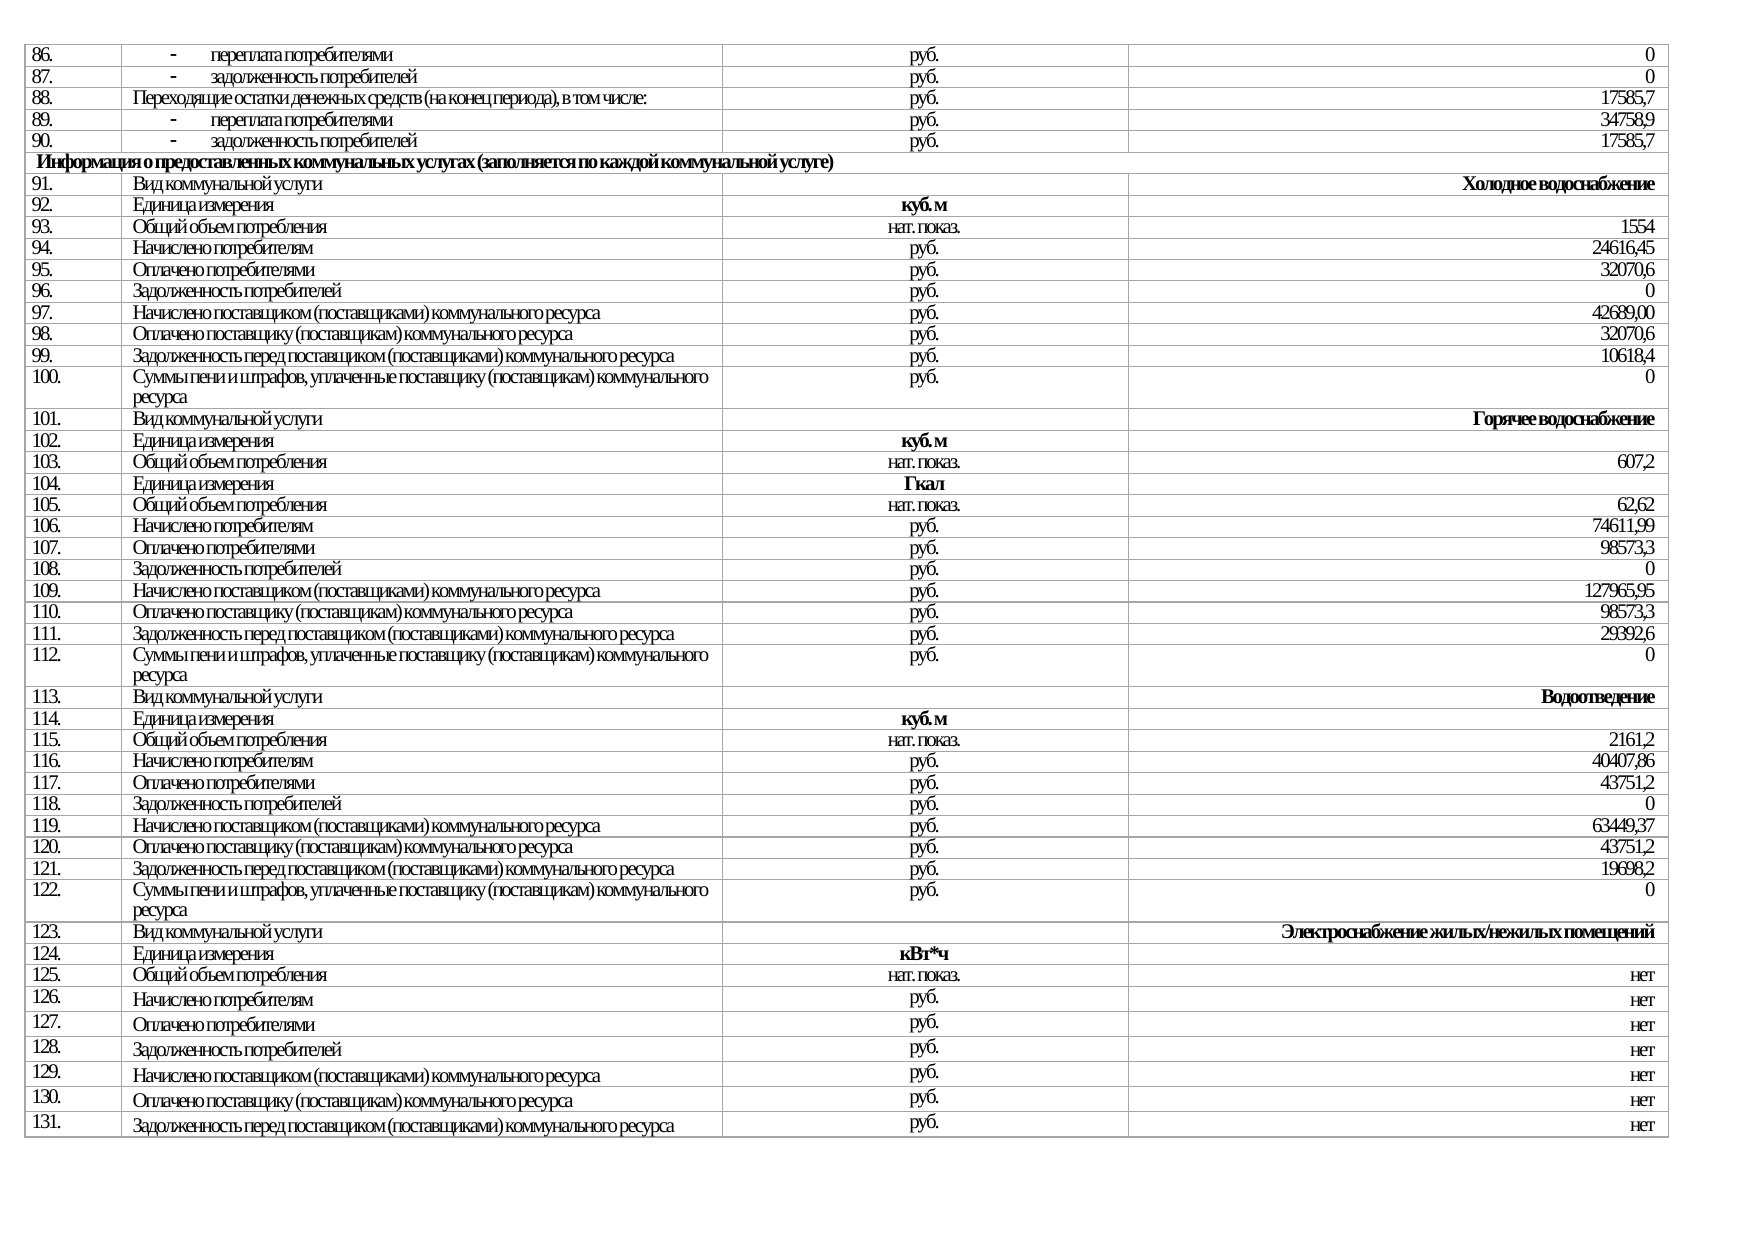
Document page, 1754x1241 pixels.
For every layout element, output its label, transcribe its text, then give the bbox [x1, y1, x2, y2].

table_cell [26, 409, 121, 430]
table_cell Задолженность потребителей [122, 560, 722, 580]
table_cell 62,62 [1129, 495, 1668, 516]
table_cell руб. [723, 260, 1128, 280]
table_cell 17585,7 [1129, 131, 1668, 152]
table_cell Общий объем потребления [122, 730, 722, 751]
table_cell руб. [723, 816, 1128, 836]
table_cell [26, 324, 121, 345]
table_cell Задолженность перед поставщиком (поставщиками) коммунального ресурса [122, 1112, 722, 1136]
table_cell нат. показ. [723, 730, 1128, 751]
table_cell [26, 859, 121, 879]
table_cell Задолженность потребителей [122, 1037, 722, 1061]
table_cell нет [1129, 1012, 1668, 1036]
table_cell 32070,6 [1129, 324, 1668, 345]
table_cell [26, 581, 121, 601]
table_cell руб. [723, 752, 1128, 772]
table_cell [26, 174, 121, 194]
table_cell 43751,2 [1129, 838, 1668, 858]
table_cell нат. показ. [723, 965, 1128, 986]
table_cell Оплачено поставщику (поставщикам) коммунального ресурса [122, 603, 722, 623]
table_cell Начислено поставщиком (поставщиками) коммунального ресурса [122, 1062, 722, 1086]
table_cell руб. [723, 367, 1128, 408]
table_cell задолженность потребителей [122, 131, 722, 152]
table_cell Вид коммунальной услуги [122, 687, 722, 708]
table_cell [26, 88, 121, 109]
table_cell [26, 1062, 121, 1086]
table_cell 0 [1129, 560, 1668, 580]
table_cell руб. [723, 1087, 1128, 1111]
table_cell руб. [723, 517, 1128, 537]
table_cell [26, 131, 121, 152]
table_cell [723, 687, 1128, 708]
table_cell нет [1129, 1112, 1668, 1136]
table_cell 127965,95 [1129, 581, 1668, 601]
table_cell руб. [723, 281, 1128, 302]
table_cell нет [1129, 1087, 1668, 1111]
table_cell 0 [1129, 645, 1668, 686]
table_cell Суммы пени и штрафов, уплаченные поставщику (поставщикам) коммунального ресурса [122, 367, 722, 408]
table_cell 19698,2 [1129, 859, 1668, 879]
table_cell [26, 944, 121, 964]
table_cell руб. [723, 324, 1128, 345]
table_cell Задолженность потребителей [122, 281, 722, 302]
table_cell Оплачено потребителями [122, 773, 722, 793]
table_cell Горячее водоснабжение [1129, 409, 1668, 430]
table_cell [26, 1037, 121, 1061]
table_cell руб. [723, 880, 1128, 921]
table_cell 29392,6 [1129, 624, 1668, 644]
table_cell 1554 [1129, 217, 1668, 237]
table_cell [26, 217, 121, 237]
table_cell 63449,37 [1129, 816, 1668, 836]
table_cell Оплачено потребителями [122, 1012, 722, 1036]
table_cell [26, 687, 121, 708]
table_cell Начислено потребителям [122, 752, 722, 772]
table_cell руб. [723, 838, 1128, 858]
table_cell 24616,45 [1129, 239, 1668, 259]
table_cell руб. [723, 1037, 1128, 1061]
table_cell руб. [723, 560, 1128, 580]
table_cell Оплачено поставщику (поставщикам) коммунального ресурса [122, 838, 722, 858]
table_cell руб. [723, 1012, 1128, 1036]
table_cell Задолженность перед поставщиком (поставщиками) коммунального ресурса [122, 624, 722, 644]
table_cell Начислено потребителям [122, 239, 722, 259]
table_cell руб. [723, 773, 1128, 793]
table_cell Единица измерения [122, 196, 722, 216]
table_cell Начислено поставщиком (поставщиками) коммунального ресурса [122, 816, 722, 836]
table_cell [26, 880, 121, 921]
table_cell нет [1129, 987, 1668, 1011]
table_cell [26, 795, 121, 815]
table_cell нат. показ. [723, 217, 1128, 237]
table_cell Холодное водоснабжение [1129, 174, 1668, 194]
table_cell [26, 603, 121, 623]
table_cell [723, 923, 1128, 943]
table_cell Начислено поставщиком (поставщиками) коммунального ресурса [122, 303, 722, 323]
table_cell 10618,4 [1129, 346, 1668, 366]
table_cell [1129, 431, 1668, 451]
table_cell Электроснабжение жилых/нежилых помещений [1129, 923, 1668, 943]
table_cell Суммы пени и штрафов, уплаченные поставщику (поставщикам) коммунального ресурса [122, 880, 722, 921]
table_cell Единица измерения [122, 431, 722, 451]
table_cell [26, 624, 121, 644]
table_cell руб. [723, 603, 1128, 623]
table_cell [26, 303, 121, 323]
table_cell Оплачено поставщику (поставщикам) коммунального ресурса [122, 1087, 722, 1111]
table_cell руб. [723, 239, 1128, 259]
table_cell [26, 110, 121, 130]
table_cell [26, 346, 121, 366]
table_cell Переходящие остатки денежных средств (на конец периода), в том числе: [122, 88, 722, 109]
table_cell [26, 538, 121, 558]
table_cell Суммы пени и штрафов, уплаченные поставщику (поставщикам) коммунального ресурса [122, 645, 722, 686]
table_cell руб. [723, 1062, 1128, 1086]
table_cell 42689,00 [1129, 303, 1668, 323]
table_cell [26, 838, 121, 858]
table_cell [1129, 474, 1668, 494]
table_cell [26, 260, 121, 280]
table_cell Оплачено потребителями [122, 260, 722, 280]
table_cell 2161,2 [1129, 730, 1668, 751]
table_cell Информация о предоставленных коммунальных услугах (заполняется по каждой коммунальной услуге) [26, 153, 1668, 173]
table_cell Начислено потребителям [122, 987, 722, 1011]
table_cell переплата потребителями [122, 45, 722, 66]
table_cell Единица измерения [122, 474, 722, 494]
table_cell нат. показ. [723, 495, 1128, 516]
table_cell 43751,2 [1129, 773, 1668, 793]
table_cell [26, 1112, 121, 1136]
table_cell [26, 45, 121, 66]
table_cell кВт*ч [723, 944, 1128, 964]
table_cell [1129, 709, 1668, 729]
table_cell руб. [723, 645, 1128, 686]
table_cell Задолженность потребителей [122, 795, 722, 815]
table_cell [26, 965, 121, 986]
table_cell руб. [723, 346, 1128, 366]
table_cell Общий объем потребления [122, 495, 722, 516]
table_cell нет [1129, 1062, 1668, 1086]
table_cell Единица измерения [122, 709, 722, 729]
table_cell руб. [723, 110, 1128, 130]
table_cell Гкал [723, 474, 1128, 494]
table_cell Общий объем потребления [122, 217, 722, 237]
table_cell задолженность потребителей [122, 67, 722, 87]
table_cell [26, 281, 121, 302]
table_cell Единица измерения [122, 944, 722, 964]
table_cell Вид коммунальной услуги [122, 409, 722, 430]
table_cell Задолженность перед поставщиком (поставщиками) коммунального ресурса [122, 859, 722, 879]
table_cell 0 [1129, 367, 1668, 408]
table_cell 0 [1129, 880, 1668, 921]
table_cell [26, 239, 121, 259]
table_cell 32070,6 [1129, 260, 1668, 280]
table_cell Вид коммунальной услуги [122, 174, 722, 194]
table_cell Начислено поставщиком (поставщиками) коммунального ресурса [122, 581, 722, 601]
table_cell 74611,99 [1129, 517, 1668, 537]
table_cell руб. [723, 1112, 1128, 1136]
table_cell куб. м [723, 196, 1128, 216]
table_cell 34758,9 [1129, 110, 1668, 130]
table_cell переплата потребителями [122, 110, 722, 130]
table_cell [1129, 196, 1668, 216]
table_cell руб. [723, 795, 1128, 815]
table_cell 40407,86 [1129, 752, 1668, 772]
table_cell руб. [723, 538, 1128, 558]
table_cell нат. показ. [723, 452, 1128, 473]
table_cell [723, 174, 1128, 194]
table_cell [26, 431, 121, 451]
table_cell Начислено потребителям [122, 517, 722, 537]
table_cell 17585,7 [1129, 88, 1668, 109]
table_cell руб. [723, 987, 1128, 1011]
table_cell [26, 1012, 121, 1036]
table_cell 607,2 [1129, 452, 1668, 473]
table_cell куб. м [723, 431, 1128, 451]
table_cell 98573,3 [1129, 603, 1668, 623]
table_cell руб. [723, 67, 1128, 87]
table_cell [26, 645, 121, 686]
table_cell руб. [723, 624, 1128, 644]
table_cell 0 [1129, 67, 1668, 87]
table_cell руб. [723, 45, 1128, 66]
table_cell Общий объем потребления [122, 452, 722, 473]
table_cell [26, 1087, 121, 1111]
table_cell [26, 816, 121, 836]
table_cell 0 [1129, 45, 1668, 66]
table_cell 0 [1129, 281, 1668, 302]
table_cell [26, 923, 121, 943]
table_cell [26, 474, 121, 494]
table_cell [26, 773, 121, 793]
table_cell [26, 452, 121, 473]
table_cell нет [1129, 1037, 1668, 1061]
table_cell руб. [723, 131, 1128, 152]
table_cell [26, 709, 121, 729]
table_cell [26, 495, 121, 516]
table_cell [26, 752, 121, 772]
table_cell 98573,3 [1129, 538, 1668, 558]
table_cell Задолженность перед поставщиком (поставщиками) коммунального ресурса [122, 346, 722, 366]
table_cell Водоотведение [1129, 687, 1668, 708]
table_cell Оплачено потребителями [122, 538, 722, 558]
table_cell куб. м [723, 709, 1128, 729]
table_cell [26, 730, 121, 751]
table_cell [26, 67, 121, 87]
table_cell 0 [1129, 795, 1668, 815]
table_cell [1129, 944, 1668, 964]
table_cell Общий объем потребления [122, 965, 722, 986]
table_cell [26, 560, 121, 580]
table_cell руб. [723, 581, 1128, 601]
table_cell руб. [723, 859, 1128, 879]
table_cell [723, 409, 1128, 430]
table_cell [26, 367, 121, 408]
table_cell руб. [723, 303, 1128, 323]
table_cell [26, 196, 121, 216]
table_cell Вид коммунальной услуги [122, 923, 722, 943]
table_cell [26, 517, 121, 537]
table_cell нет [1129, 965, 1668, 986]
table_cell [26, 987, 121, 1011]
table_cell руб. [723, 88, 1128, 109]
table_cell Оплачено поставщику (поставщикам) коммунального ресурса [122, 324, 722, 345]
